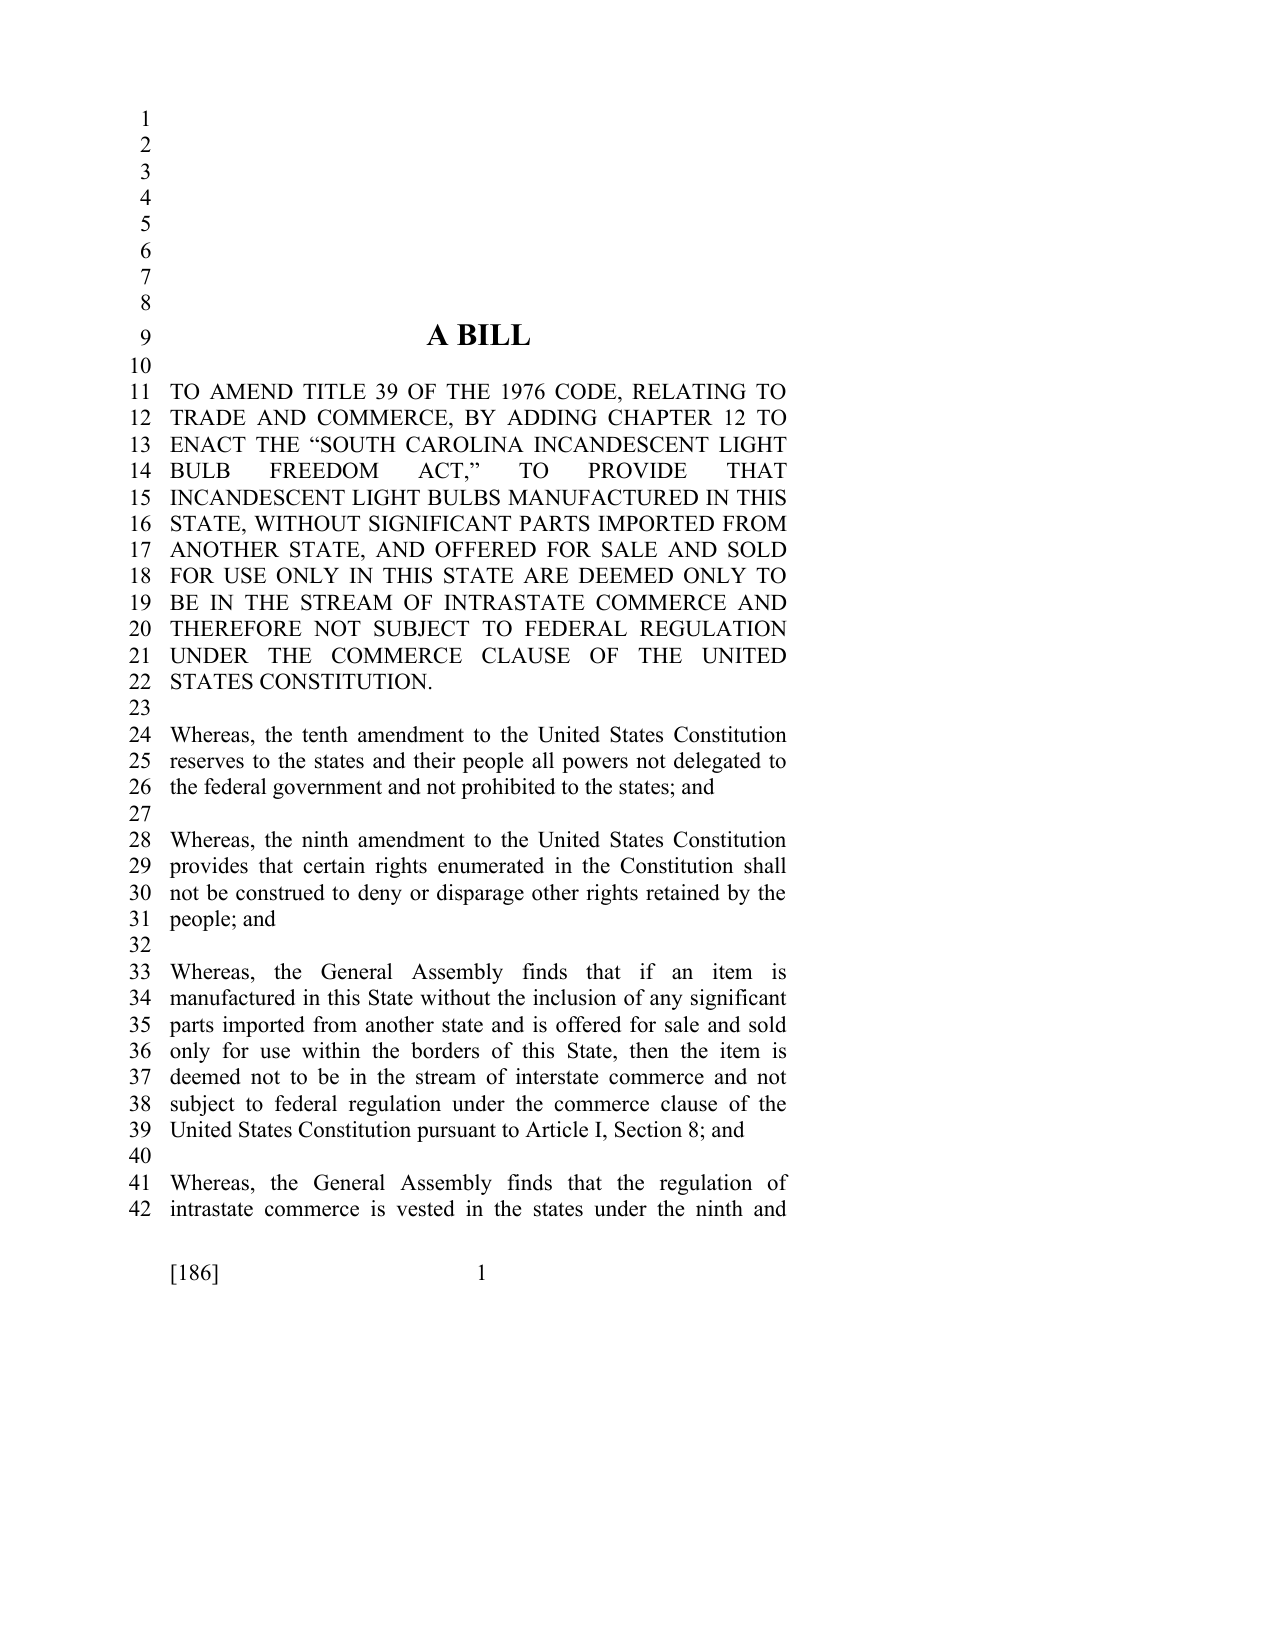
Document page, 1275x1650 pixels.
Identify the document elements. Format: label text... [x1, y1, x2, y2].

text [169, 1169, 787, 1221]
text TO AMEND TITLE 39 OF THE 1976 CODE, RELATING TO TRADE AND COMMERCE, BY ADDING CHAPTER 12 TO ENACT THE “SOUTH CAROLINA INCANDESCENT LIGHT BULB FREEDOM ACT,” TO PROVIDE THAT INCANDESCENT LIGHT BULBS MANUFACTURED IN THIS STATE, WITHOUT SIGNIFICANT PARTS IMPORTED FROM ANOTHER STATE, AND OFFERED FOR SALE AND SOLD FOR USE ONLY IN THIS STATE ARE DEEMED ONLY TO BE IN THE STREAM OF INTRASTATE COMMERCE AND THEREFORE NOT SUBJECT TO FEDERAL REGULATION UNDER THE COMMERCE CLAUSE OF THE UNITED STATES CONSTITUTION. [169, 378, 787, 694]
text A BILL [169, 316, 787, 352]
text Whereas, the tenth amendment to the United States Constitution reserves to the states and their people all powers not delegated to the federal government and not prohibited to the states; and [169, 721, 787, 800]
text Whereas, the ninth amendment to the United States Constitution provides that certain rights enumerated in the Constitution shall not be construed to deny or disparage other rights retained by the people; and [169, 826, 787, 932]
text Whereas, the General Assembly finds that if an item is manufactured in this State without the inclusion of any significant parts imported from another state and is offered for sale and sold only for use within the borders of this State, then the item is deemed not to be in the stream of interstate commerce and not subject to federal regulation under the commerce clause of the United States Constitution pursuant to Article I, Section 8; and [169, 958, 787, 1142]
